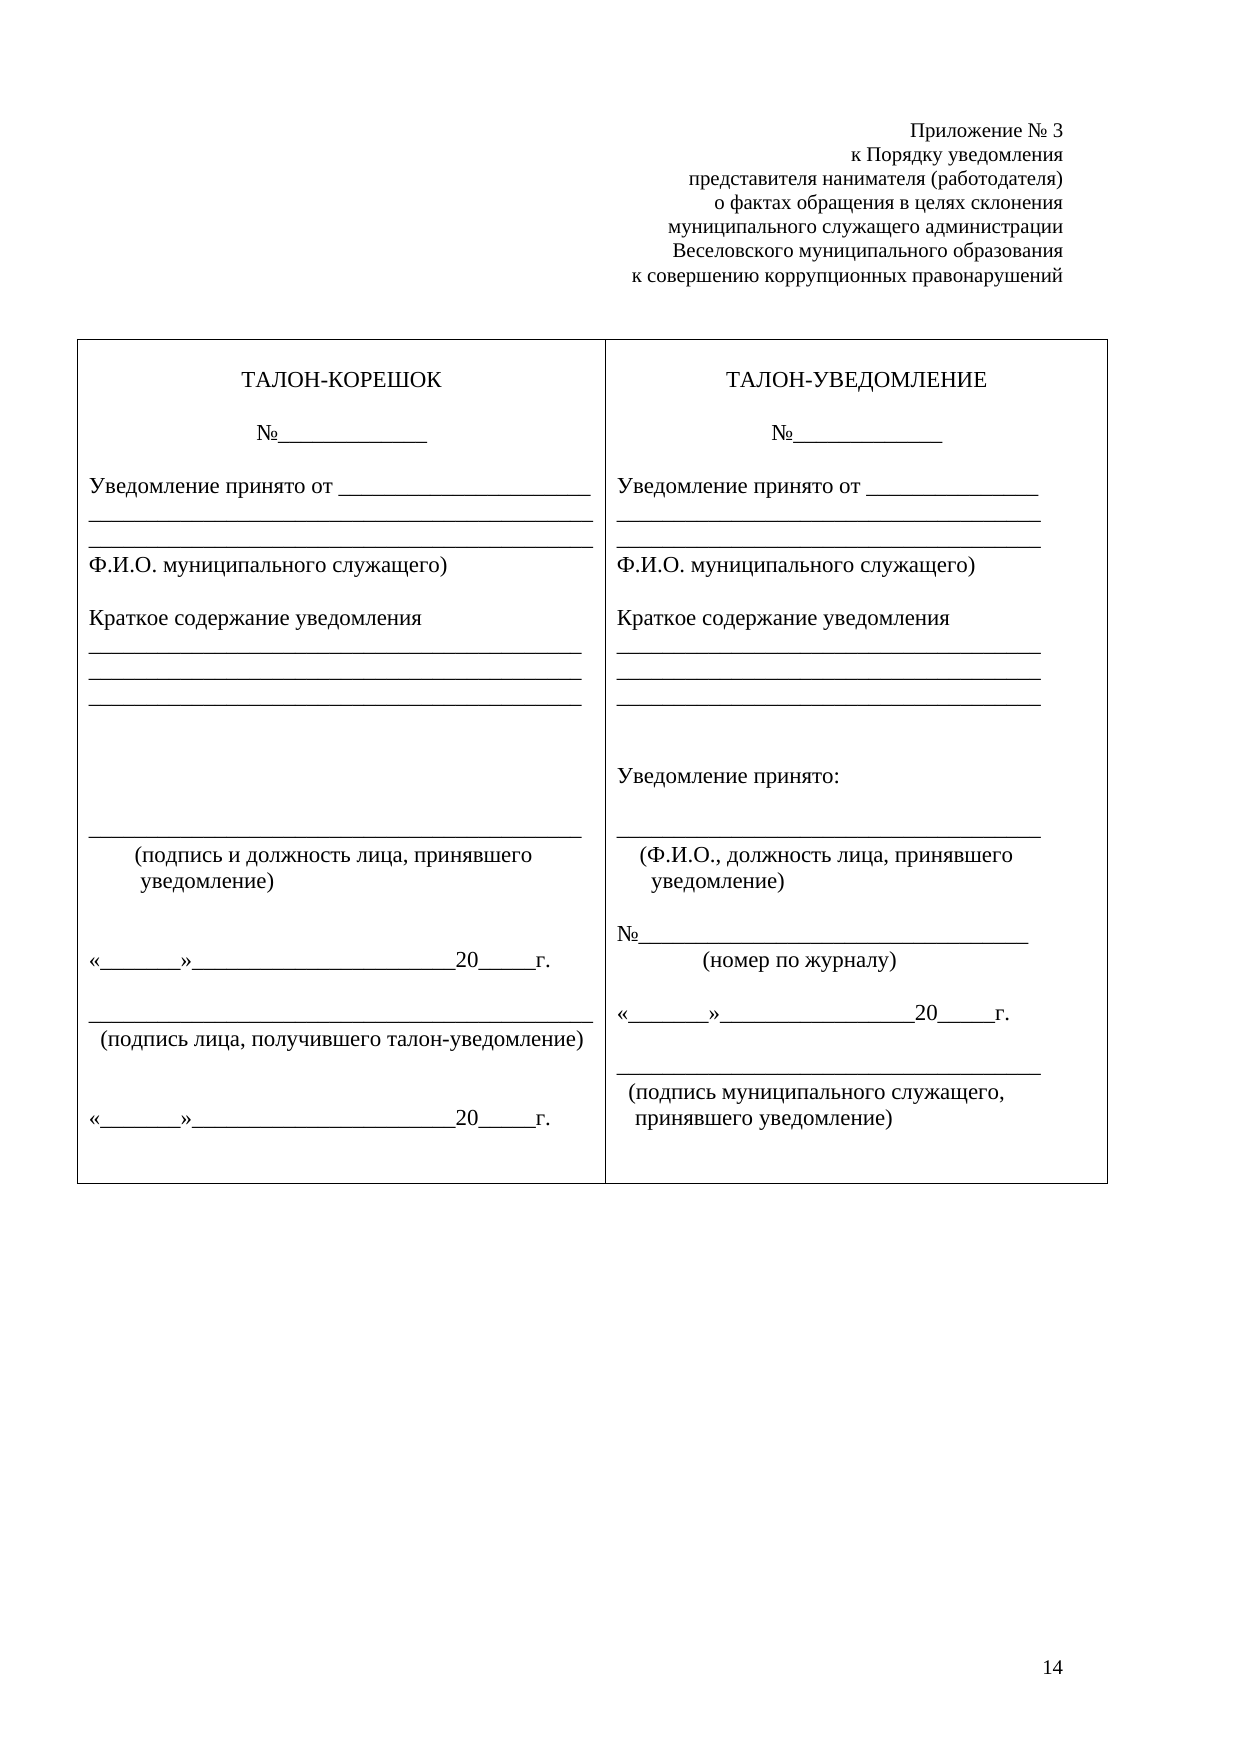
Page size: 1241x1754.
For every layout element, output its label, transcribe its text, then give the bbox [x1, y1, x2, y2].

text о фактах обращения в целях склонения [532, 190, 1063, 214]
text муниципального служащего администрации [532, 214, 1063, 238]
text Приложение № 3 [532, 118, 1063, 142]
text представителя нанимателя (работодателя) [532, 166, 1063, 190]
text к Порядку уведомления [532, 142, 1063, 166]
text Веселовского муниципального образования [532, 238, 1063, 262]
table_header ТАЛОН-КОРЕШОК №_____________ Уведомление принято от ______________________ ____________________________________________ ____________________________________________ Ф.И.О. муниципального служащего) Краткое содержание уведомления ___________________________________________ ___________________________________________ ___________________________________________ ___________________________________________ (подпись и должность лица, принявшего уведомление) «_______»_______________________20_____г. ____________________________________________ (подпись лица, получившего талон-уведомление) «_______»_______________________20_____г. [78, 340, 605, 1183]
table_header ТАЛОН-УВЕДОМЛЕНИЕ №_____________ Уведомление принято от _______________ _____________________________________ _____________________________________ Ф.И.О. муниципального служащего) Краткое содержание уведомления _____________________________________ _____________________________________ _____________________________________ Уведомление принято: _____________________________________ (Ф.И.О., должность лица, принявшего уведомление) №__________________________________ (номер по журналу) «_______»_________________20_____г. _____________________________________ (подпись муниципального служащего, принявшего уведомление) [606, 340, 1107, 1183]
text к совершению коррупционных правонарушений [532, 262, 1063, 287]
